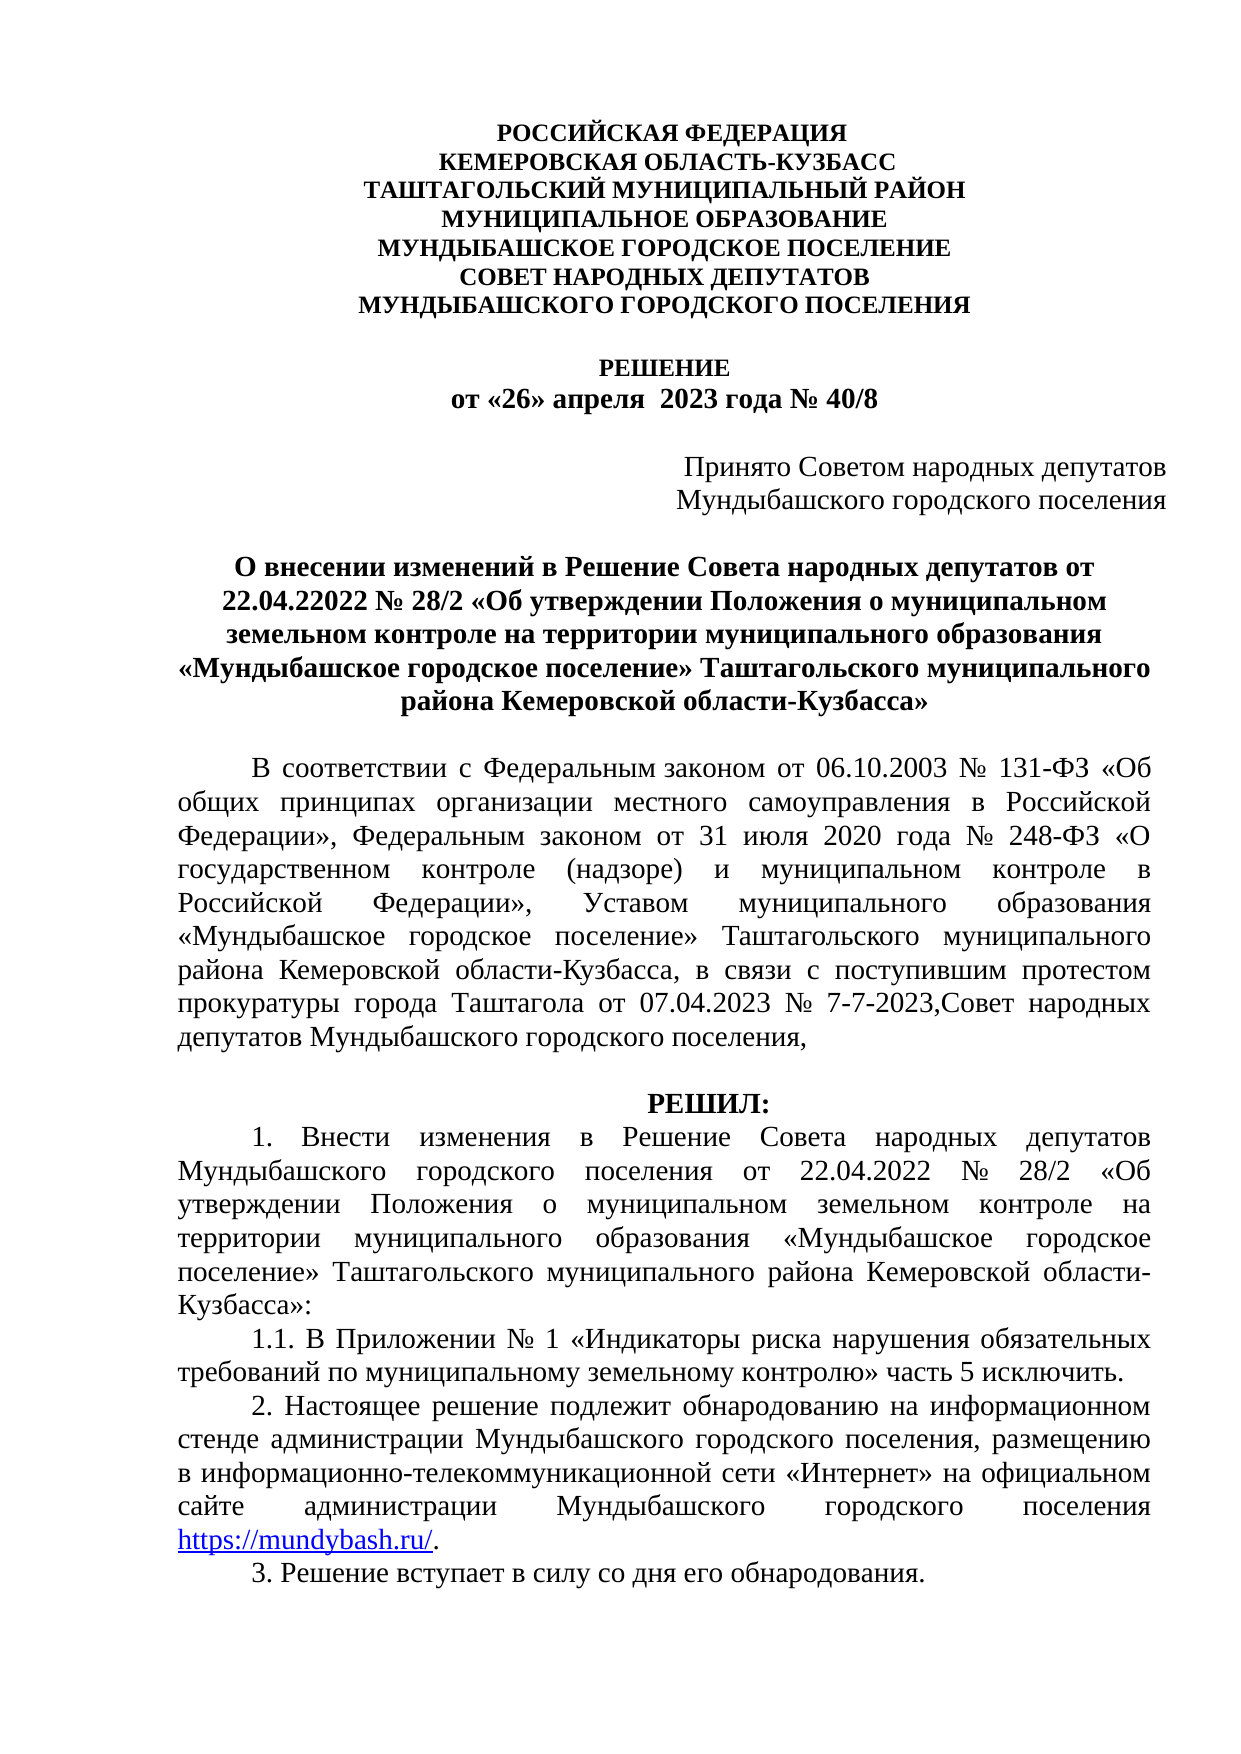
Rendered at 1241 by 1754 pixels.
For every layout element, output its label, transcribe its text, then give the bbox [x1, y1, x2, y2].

text 1.1. В Приложении № 1 «Индикаторы риска нарушения обязательных требований по муниципальному земельному контролю» часть 5 исключить. [177, 1321, 1152, 1388]
text РОССИЙСКАЯ ФЕДЕРАЦИЯ [177, 118, 1166, 147]
text 3. Решение вступает в силу со дня его обнародования. [177, 1556, 1152, 1589]
text МУНДЫБАШСКОЕ ГОРОДСКОЕ ПОСЕЛЕНИЕ [118, 233, 1166, 262]
text от «26» апреля 2023 года № 40/8 [118, 382, 1166, 415]
text В соответствии с Федеральным законом от 06.10.2003 № 131-ФЗ «Об общих принципах организации местного самоуправления в Российской Федерации», Федеральным законом от 31 июля 2020 года № 248-ФЗ «О государственном контроле (надзоре) и муниципальном контроле в Российской Федерации», Уставом муниципального образования «Мундыбашское городское поселение» Таштагольского муниципального района Кемеровской области-Кузбасса, в связи с поступившим протестом прокуратуры города Таштагола от 07.04.2023 № 7-7-2023,Совет народных депутатов Мундыбашского городского поселения, [177, 751, 1152, 1052]
text КЕМЕРОВСКАЯ ОБЛАСТЬ-КУЗБАСС [118, 147, 1166, 176]
text СОВЕТ НАРОДНЫХ ДЕПУТАТОВ [118, 262, 1166, 291]
text 2. Настоящее решение подлежит обнародованию на информационном стенде администрации Мундыбашского городского поселения, размещению в информационно-телекоммуникационной сети «Интернет» на официальном сайте администрации Мундыбашского городского поселения https://mundybash.ru/. [177, 1388, 1152, 1556]
text ТАШТАГОЛЬСКИЙ МУНИЦИПАЛЬНЫЙ РАЙОН [118, 176, 1166, 204]
text Мундыбашского городского поселения [118, 482, 1166, 516]
text Принято Советом народных депутатов [118, 449, 1166, 482]
text РЕШИЛ: [177, 1086, 1152, 1119]
text 1. Внести изменения в Решение Совета народных депутатов Мундыбашского городского поселения от 22.04.2022 № 28/2 «Об утверждении Положения о муниципальном земельном контроле на территории муниципального образования «Мундыбашское городское поселение» Таштагольского муниципального района Кемеровской области-Кузбасса»: [177, 1119, 1152, 1321]
text РЕШЕНИЕ [118, 353, 1166, 382]
text МУНИЦИПАЛЬНОЕ ОБРАЗОВАНИЕ [118, 204, 1166, 233]
text О внесении изменений в Решение Совета народных депутатов от 22.04.22022 № 28/2 «Об утверждении Положения о муниципальном земельном контроле на территории муниципального образования «Мундыбашское городское поселение» Таштагольского муниципального района Кемеровской области-Кузбасса» [177, 549, 1152, 717]
text МУНДЫБАШСКОГО ГОРОДСКОГО ПОСЕЛЕНИЯ [118, 291, 1166, 319]
